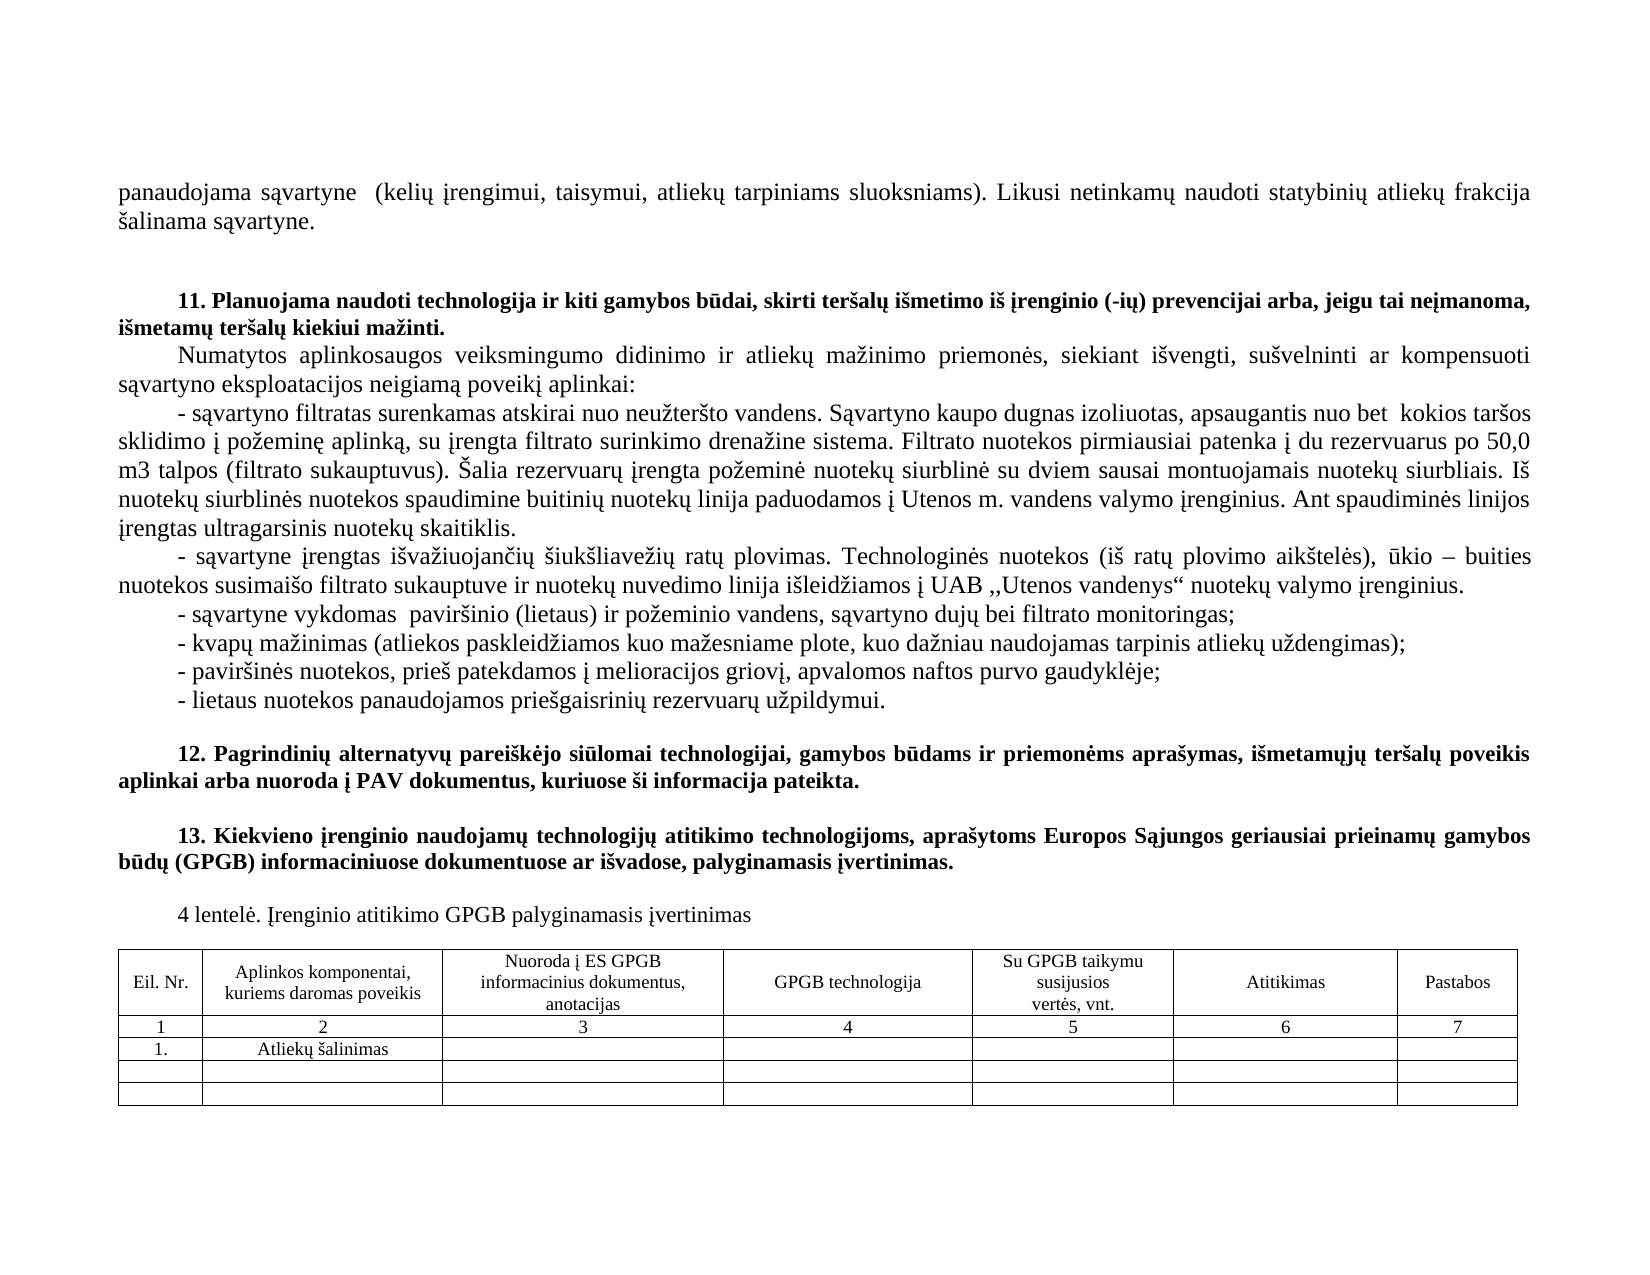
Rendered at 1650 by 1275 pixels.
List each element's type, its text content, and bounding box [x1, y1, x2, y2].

text - sąvartyno filtratas surenkamas atskirai nuo neužteršto vandens. Sąvartyno kaupo dugnas izoliuotas, apsaugantis nuo bet kokios taršos sklidimo į požeminę aplinką, su įrengta filtrato surinkimo drenažine sistema. Filtrato nuotekos pirmiausiai patenka į du rezervuarus po 50,0 m3 talpos (filtrato sukauptuvus). Šalia rezervuarų įrengta požeminė nuotekų siurblinė su dviem sausai montuojamais nuotekų siurbliais. Iš nuotekų siurblinės nuotekos spaudimine buitinių nuotekų linija paduodamos į Utenos m. vandens valymo įrenginius. Ant spaudiminės linijos įrengtas ultragarsinis nuotekų skaitiklis. [118, 398, 1532, 541]
table_cell [119, 1083, 202, 1105]
table_header GPGB technologija [724, 950, 972, 1014]
table_cell 7 [1398, 1016, 1517, 1037]
text - sąvartyne įrengtas išvažiuojančių šiukšliavežių ratų plovimas. Technologinės nuotekos (iš ratų plovimo aikštelės), ūkio – buities nuotekos susimaišo filtrato sukauptuve ir nuotekų nuvedimo linija išleidžiamos į UAB ,,Utenos vandenys“ nuotekų valymo įrenginius. [118, 541, 1532, 599]
table_cell [119, 1061, 202, 1082]
text Numatytos aplinkosaugos veiksmingumo didinimo ir atliekų mažinimo priemonės, siekiant išvengti, sušvelninti ar kompensuoti sąvartyno eksploatacijos neigiamą poveikį aplinkai: [118, 340, 1532, 398]
table_header Eil. Nr. [119, 950, 202, 1014]
table_cell 1. [119, 1038, 202, 1060]
table_header Nuoroda į ES GPGB informacinius dokumentus, anotacijas [443, 950, 723, 1014]
table_cell 3 [443, 1016, 723, 1037]
text - paviršinės nuotekos, prieš patekdamos į melioracijos griovį, apvalomos naftos purvo gaudyklėje; [118, 656, 1532, 685]
table_cell 4 [724, 1016, 972, 1037]
table_cell [443, 1038, 723, 1060]
table_cell [724, 1061, 972, 1082]
text 13. Kiekvieno įrenginio naudojamų technologijų atitikimo technologijoms, aprašytoms Europos Sąjungos geriausiai prieinamų gamybos būdų (GPGB) informaciniuose dokumentuose ar išvadose, palyginamasis įvertinimas. [118, 822, 1532, 874]
table_header Pastabos [1398, 950, 1517, 1014]
table_cell [973, 1061, 1173, 1082]
text 11. Planuojama naudoti technologija ir kiti gamybos būdai, skirti teršalų išmetimo iš įrenginio (-ių) prevencijai arba, jeigu tai neįmanoma, išmetamų teršalų kiekiui mažinti. [118, 287, 1532, 340]
table_cell [973, 1083, 1173, 1105]
table_cell 5 [973, 1016, 1173, 1037]
table_cell 6 [1174, 1016, 1397, 1037]
table_header Atitikimas [1174, 950, 1397, 1014]
table_cell Atliekų šalinimas [203, 1038, 442, 1060]
table_cell 1 [119, 1016, 202, 1037]
table_cell [724, 1083, 972, 1105]
table_cell [1398, 1061, 1517, 1082]
table_cell [203, 1083, 442, 1105]
table_header Aplinkos komponentai, kuriems daromas poveikis [203, 950, 442, 1014]
table_cell [1398, 1038, 1517, 1060]
table_cell [443, 1083, 723, 1105]
table_cell [443, 1061, 723, 1082]
table_cell [724, 1038, 972, 1060]
table_cell [1174, 1038, 1397, 1060]
text 12. Pagrindinių alternatyvų pareiškėjo siūlomai technologijai, gamybos būdams ir priemonėms aprašymas, išmetamųjų teršalų poveikis aplinkai arba nuoroda į PAV dokumentus, kuriuose ši informacija pateikta. [118, 740, 1532, 793]
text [118, 177, 1532, 235]
table_cell 2 [203, 1016, 442, 1037]
text - sąvartyne vykdomas paviršinio (lietaus) ir požeminio vandens, sąvartyno dujų bei filtrato monitoringas; [118, 599, 1532, 628]
table_header Su GPGB taikymu susijusios vertės, vnt. [973, 950, 1173, 1014]
table_cell [1398, 1083, 1517, 1105]
table_cell [203, 1061, 442, 1082]
table_cell [1174, 1061, 1397, 1082]
table_cell [973, 1038, 1173, 1060]
table_cell [1174, 1083, 1397, 1105]
text - kvapų mažinimas (atliekos paskleidžiamos kuo mažesniame plote, kuo dažniau naudojamas tarpinis atliekų uždengimas); [118, 628, 1532, 656]
text - lietaus nuotekos panaudojamos priešgaisrinių rezervuarų užpildymui. [118, 685, 1532, 714]
text 4 lentelė. Įrenginio atitikimo GPGB palyginamasis įvertinimas [118, 901, 1532, 927]
